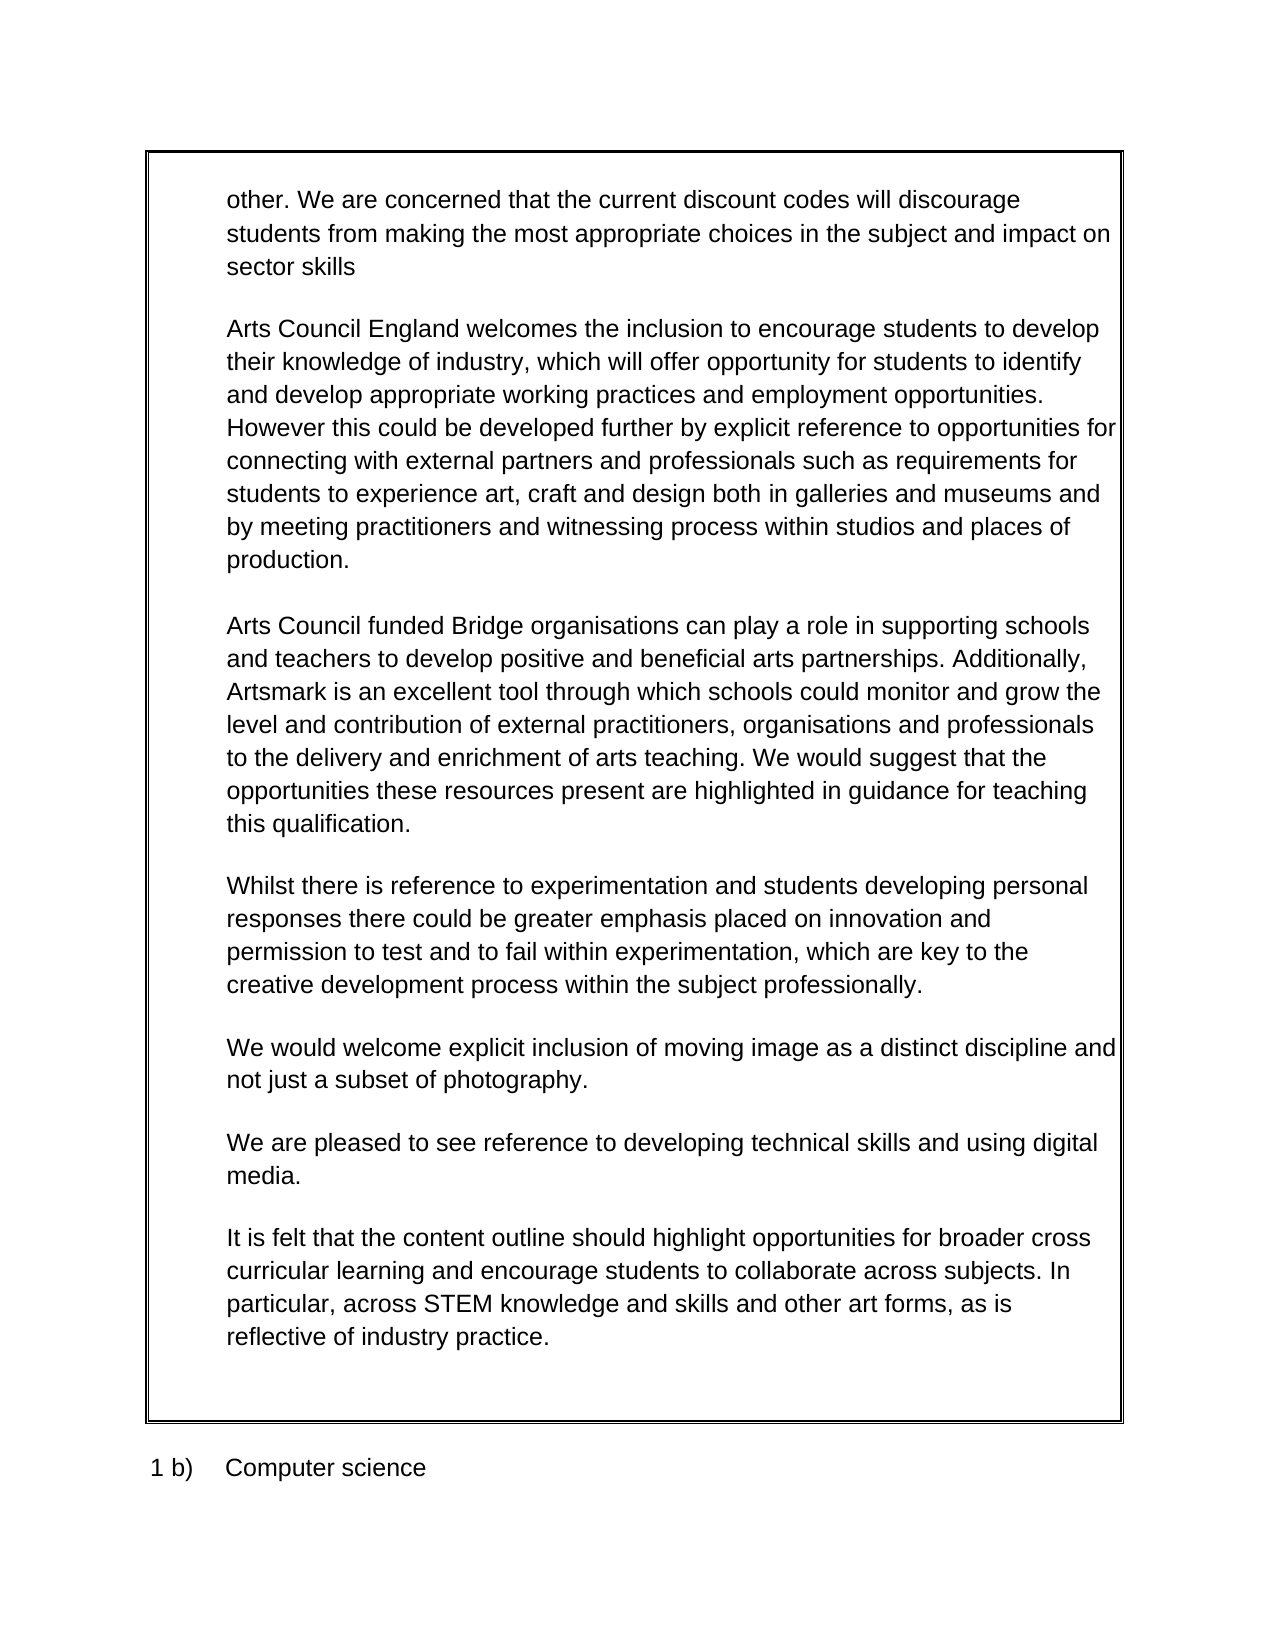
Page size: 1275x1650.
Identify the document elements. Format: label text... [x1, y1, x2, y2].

table_header [149, 153, 1120, 1420]
text 1 b) Computer science [150, 1453, 1125, 1482]
